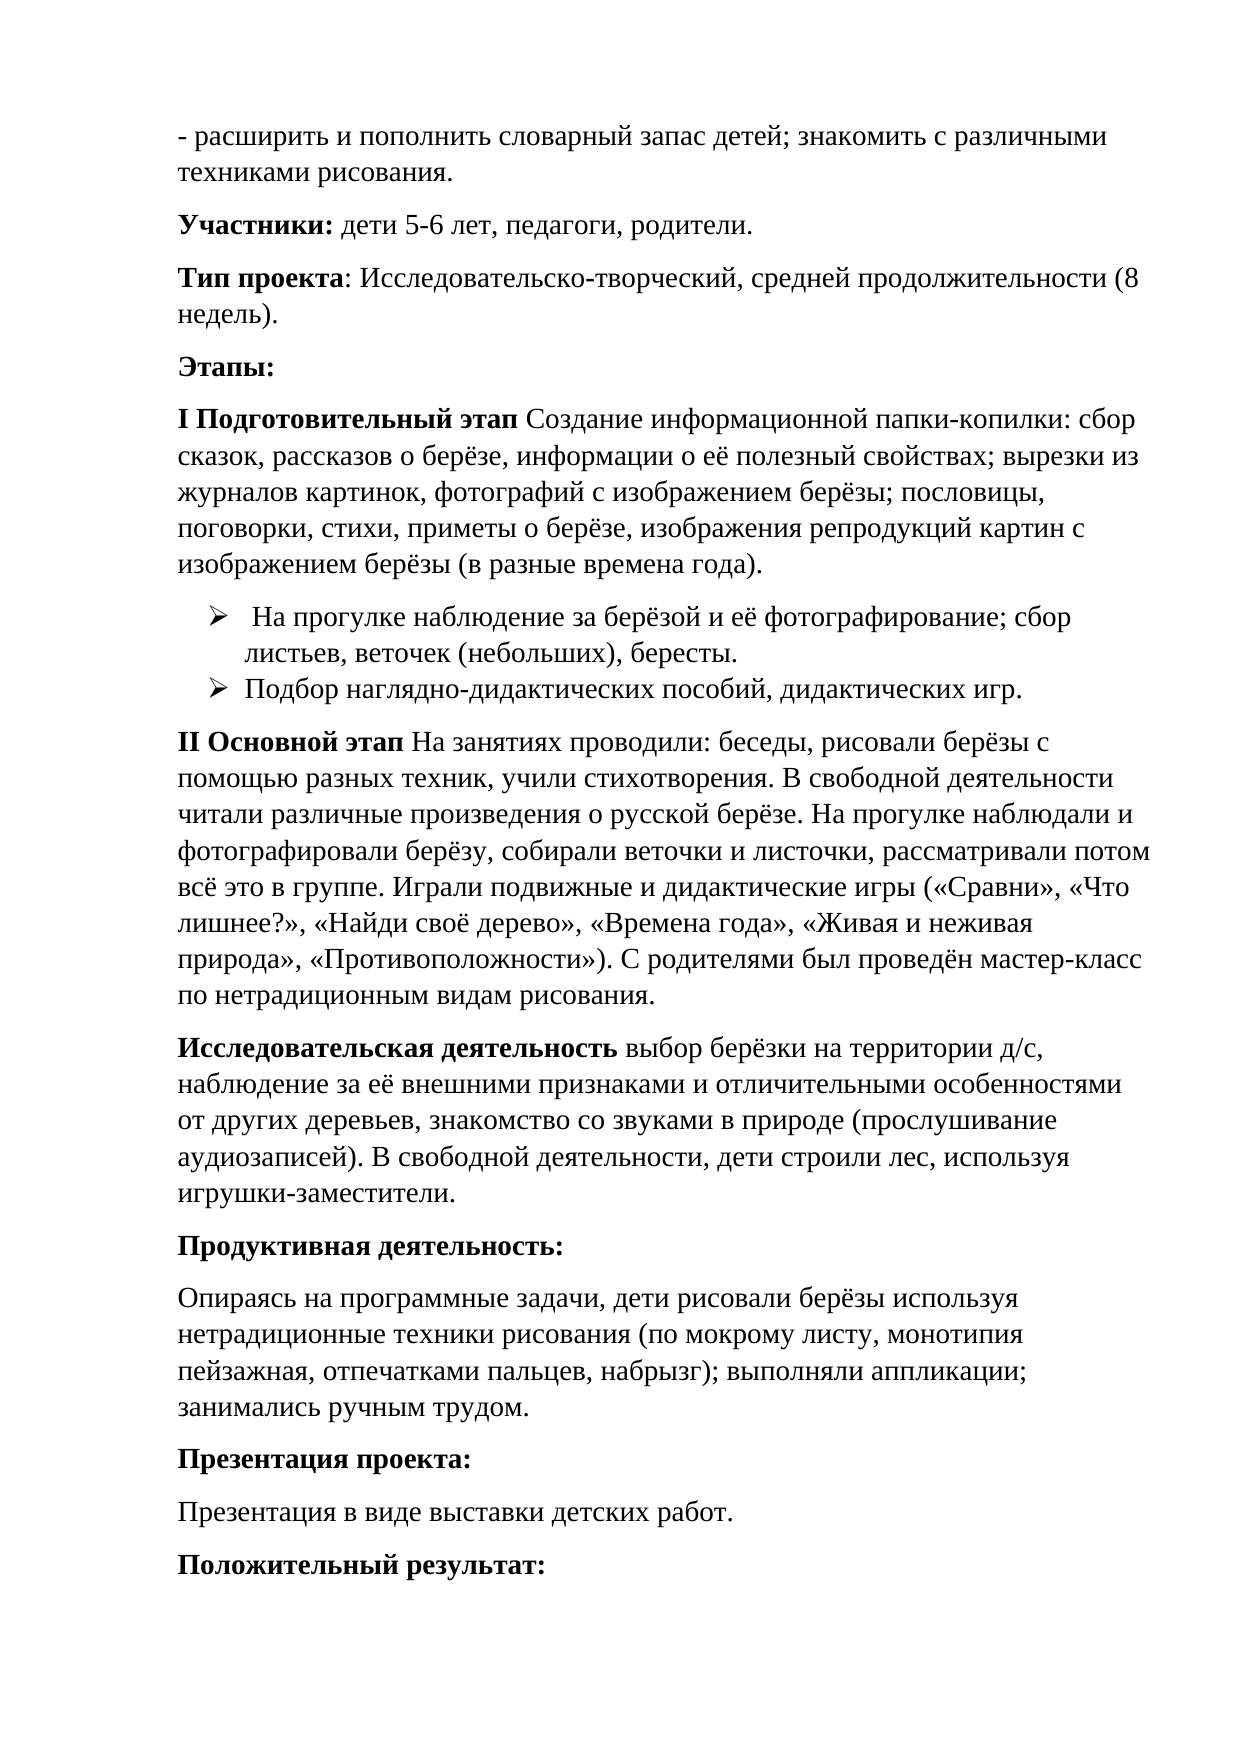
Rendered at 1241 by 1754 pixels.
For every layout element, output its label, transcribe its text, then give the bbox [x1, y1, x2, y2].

text II Основной этап На занятиях проводили: беседы, рисовали берёзы с помощью разных техник, учили стихотворения. В свободной деятельности читали различные произведения о русской берёзе. На прогулке наблюдали и фотографировали берёзу, собирали веточки и листочки, рассматривали потом всё это в группе. Играли подвижные и дидактические игры («Сравни», «Что лишнее?», «Найди своё дерево», «Времена года», «Живая и неживая природа», «Противоположности»). С родителями был проведён мастер-класс по нетрадиционным видам рисования. [177, 724, 1152, 1011]
text Этапы: [177, 349, 1152, 382]
text Участники: дети 5-6 лет, педагоги, родители. [177, 207, 1152, 241]
text Исследовательская деятельность выбор берёзки на территории д/с, наблюдение за её внешними признаками и отличительными особенностями от других деревьев, знакомство со звуками в природе (прослушивание аудиозаписей). В свободной деятельности, дети строили лес, используя игрушки-заместители. [177, 1030, 1152, 1208]
text Презентация проекта: [177, 1442, 1152, 1475]
text - расширить и пополнить словарный запас детей; знакомить с различными техниками рисования. [177, 118, 1152, 188]
text Продуктивная деятельность: [177, 1228, 1152, 1261]
text I Подготовительный этап Создание информационной папки-копилки: сбор сказок, рассказов о берёзе, информации о её полезный свойствах; вырезки из журналов картинок, фотографий с изображением берёзы; пословицы, поговорки, стихи, приметы о берёзе, изображения репродукций картин с изображением берёзы (в разные времена года). [177, 402, 1152, 580]
text Опираясь на программные задачи, дети рисовали берёзы используя нетрадиционные техники рисования (по мокрому листу, монотипия пейзажная, отпечатками пальцев, набрызг); выполняли аппликации; занимались ручным трудом. [177, 1280, 1152, 1422]
text Тип проекта: Исследовательско-творческий, средней продолжительности (8 недель). [177, 260, 1152, 329]
list Подбор наглядно-дидактических пособий, дидактических игр. [207, 671, 1152, 705]
text Презентация в виде выставки детских работ. [177, 1494, 1152, 1528]
text Положительный результат: [177, 1547, 1152, 1581]
list На прогулке наблюдение за берёзой и её фотографирование; сбор листьев, веточек (небольших), бересты. [207, 599, 1152, 669]
